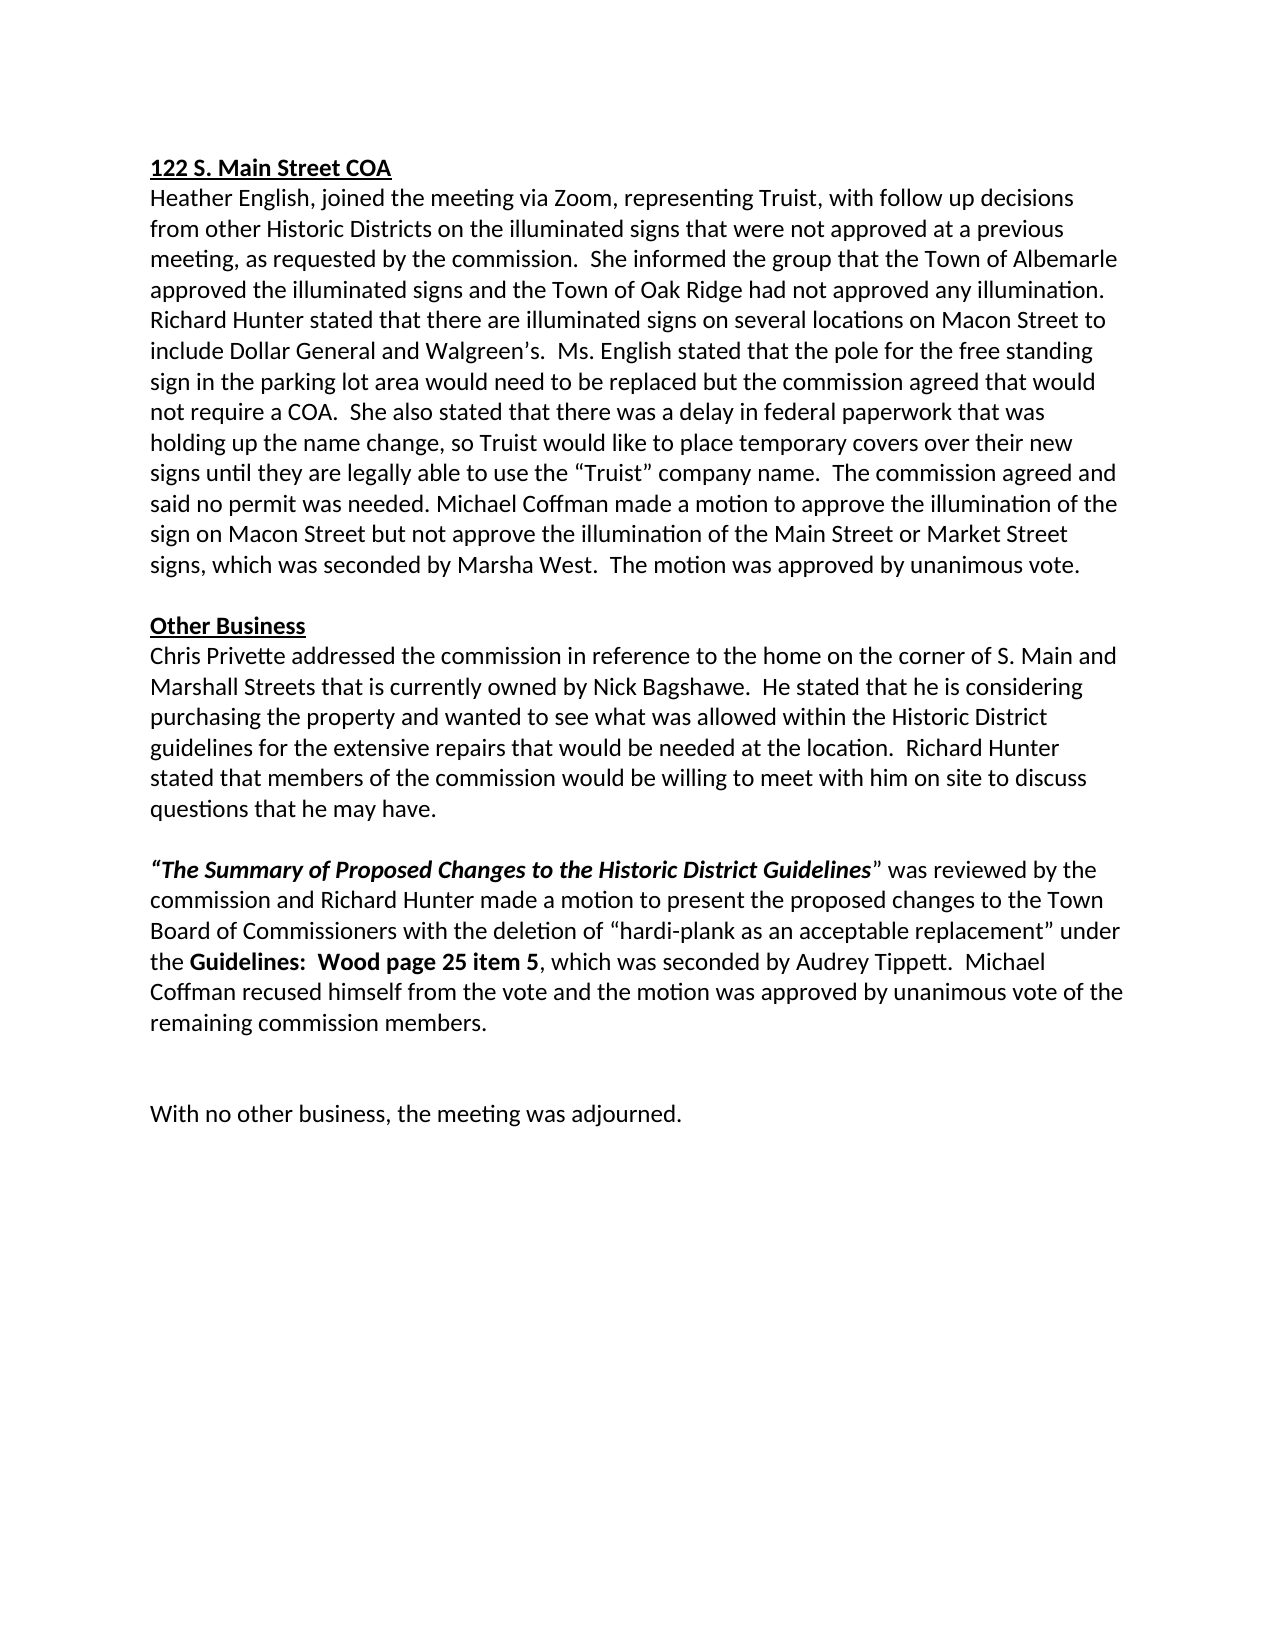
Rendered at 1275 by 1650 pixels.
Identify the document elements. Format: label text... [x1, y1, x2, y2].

list Heather English, joined the meeting via Zoom, representing Truist, with follow up decisions from other Historic Districts on the illuminated signs that were not approved at a previous meeting, as requested by the commission. She informed the group that the Town of Albemarle approved the illuminated signs and the Town of Oak Ridge had not approved any illumination. Richard Hunter stated that there are illuminated signs on several locations on Macon Street to include Dollar General and Walgreen’s. Ms. English stated that the pole for the free standing sign in the parking lot area would need to be replaced but the commission agreed that would not require a COA. She also stated that there was a delay in federal paperwork that was holding up the name change, so Truist would like to place temporary covers over their new signs until they are legally able to use the “Truist” company name. The commission agreed and said no permit was needed. Michael Coffman made a motion to approve the illumination of the sign on Macon Street but not approve the illumination of the Main Street or Market Street signs, which was seconded by Marsha West. The motion was approved by unanimous vote. [150, 183, 1125, 579]
list Chris Privette addressed the commission in reference to the home on the corner of S. Main and Marshall Streets that is currently owned by Nick Bagshawe. He stated that he is considering purchasing the property and wanted to see what was allowed within the Historic District guidelines for the extensive repairs that would be needed at the location. Richard Hunter stated that members of the commission would be willing to meet with him on site to discuss questions that he may have. [150, 640, 1125, 823]
list “The Summary of Proposed Changes to the Historic District Guidelines” was reviewed by the commission and Richard Hunter made a motion to present the proposed changes to the Town Board of Commissioners with the deletion of “hardi-plank as an acceptable replacement” under the Guidelines: Wood page 25 item 5, which was seconded by Audrey Tippett. Michael Coffman recused himself from the vote and the motion was approved by unanimous vote of the remaining commission members. [150, 854, 1125, 1037]
list Other Business [150, 610, 1125, 640]
list With no other business, the meeting was adjourned. [150, 1098, 1125, 1129]
list 122 S. Main Street COA [150, 152, 1125, 183]
